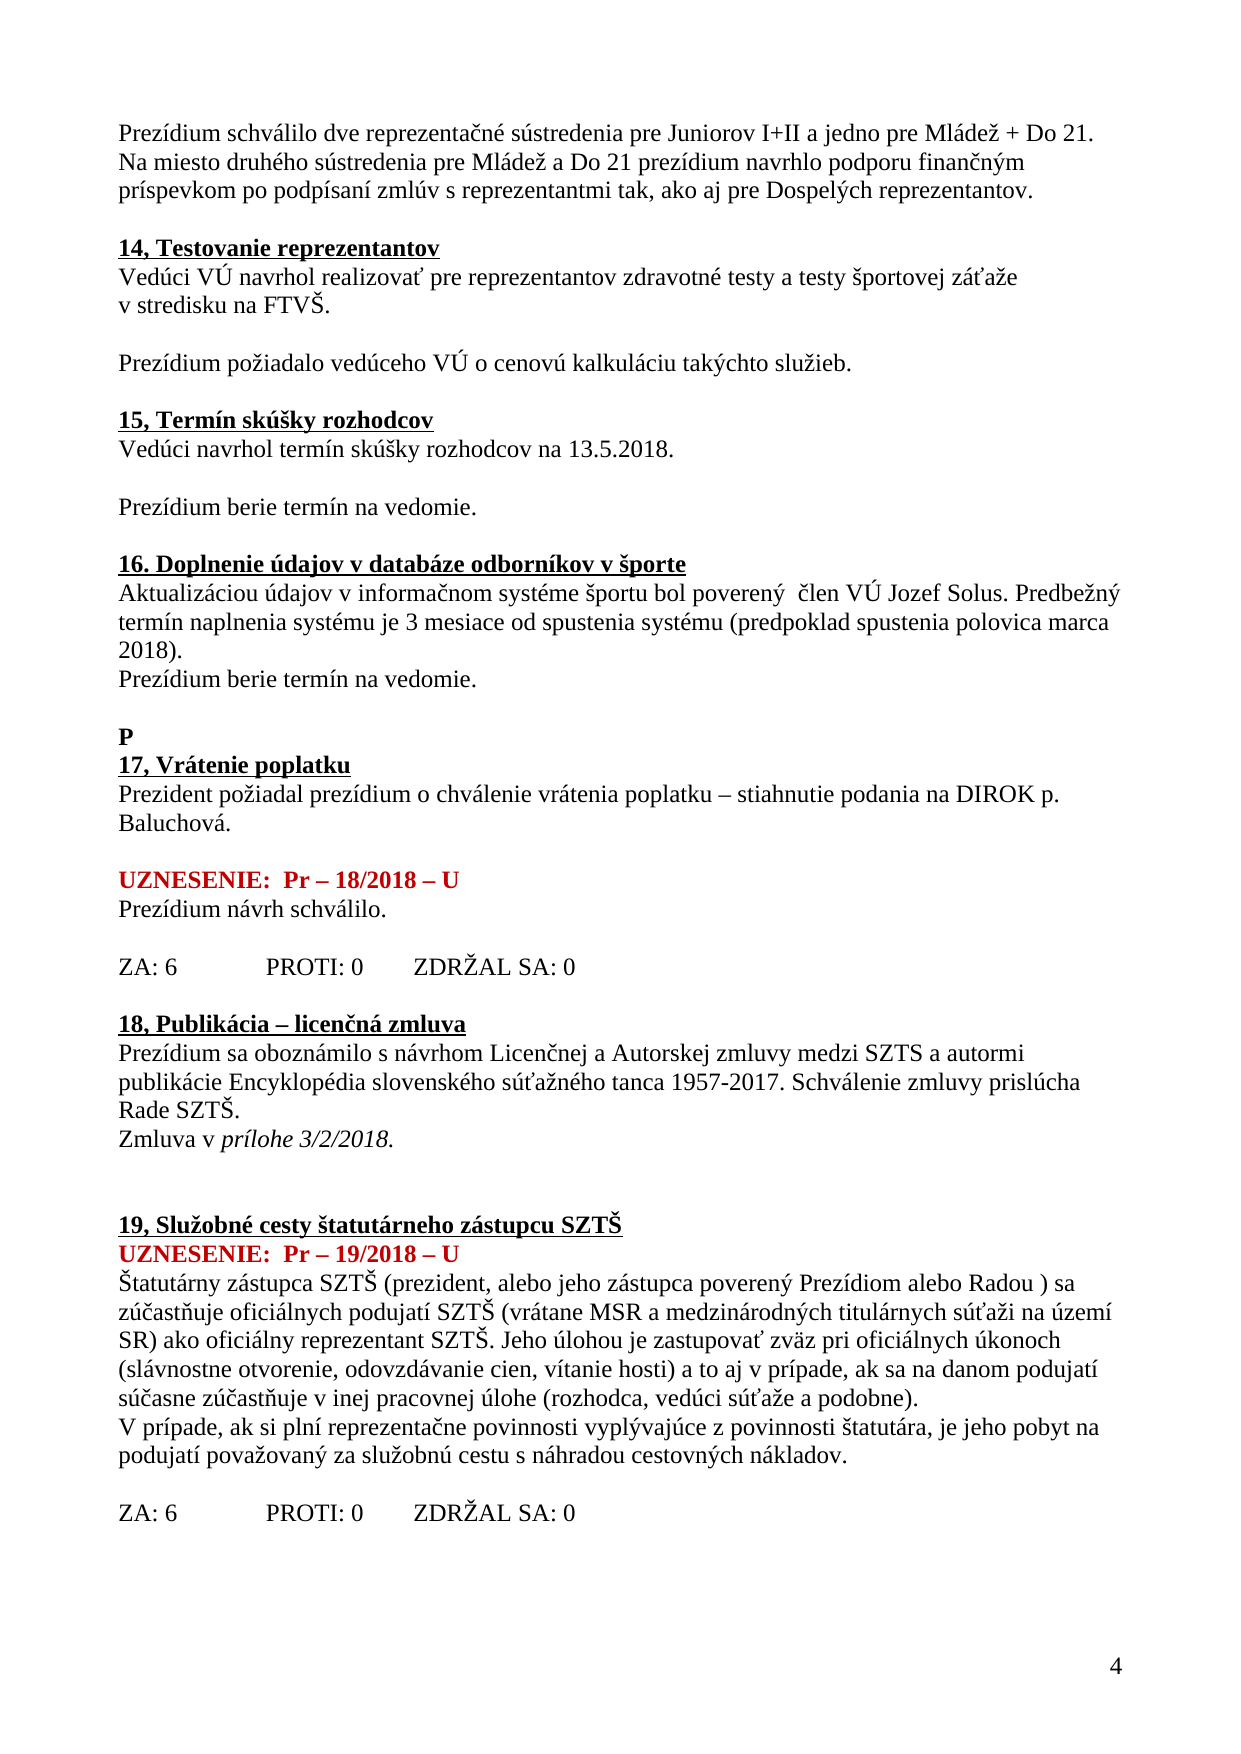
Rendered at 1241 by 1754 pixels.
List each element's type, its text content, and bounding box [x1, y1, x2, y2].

text Prezídium berie termín na vedomie. [118, 492, 1122, 521]
text Vedúci VÚ navrhol realizovať pre reprezentantov zdravotné testy a testy športovej záťaže v stredisku na FTVŠ. [118, 262, 1122, 319]
text Prezident požiadal prezídium o chválenie vrátenia poplatku – stiahnutie podania na DIROK p. Baluchová. [118, 779, 1122, 837]
text Vedúci navrhol termín skúšky rozhodcov na 13.5.2018. [118, 434, 1122, 463]
text Štatutárny zástupca SZTŠ (prezident, alebo jeho zástupca poverený Prezídiom alebo Radou ) sa zúčastňuje oficiálnych podujatí SZTŠ (vrátane MSR a medzinárodných titulárnych súťaži na území SR) ako oficiálny reprezentant SZTŠ. Jeho úlohou je zastupovať zväz pri oficiálnych úkonoch (slávnostne otvorenie, odovzdávanie cien, vítanie hosti) a to aj v prípade, ak sa na danom podujatí súčasne zúčastňuje v inej pracovnej úlohe (rozhodca, vedúci súťaže a podobne). [118, 1268, 1122, 1412]
text Prezídium návrh schválilo. [118, 894, 1122, 923]
text UZNESENIE: Pr – 18/2018 – U [118, 866, 1122, 894]
text ZA: 6 PROTI: 0 ZDRŽAL SA: 0 [118, 952, 1122, 981]
text UZNESENIE: Pr – 19/2018 – U [118, 1239, 1122, 1268]
text 19, Služobné cesty štatutárneho zástupcu SZTŠ [118, 1211, 1122, 1239]
text ZA: 6 PROTI: 0 ZDRŽAL SA: 0 [118, 1498, 1122, 1527]
text Prezídium sa oboznámilo s návrhom Licenčnej a Autorskej zmluvy medzi SZTS a autormi publikácie Encyklopédia slovenského súťažného tanca 1957-2017. Schválenie zmluvy prislúcha Rade SZTŠ. [118, 1038, 1122, 1124]
text 17, Vrátenie poplatku [118, 751, 1122, 779]
text Zmluva v prílohe 3/2/2018. [118, 1124, 1122, 1153]
text Prezídium požiadalo vedúceho VÚ o cenovú kalkuláciu takýchto služieb. [118, 348, 1122, 377]
text Prezídium schválilo dve reprezentačné sústredenia pre Juniorov I+II a jedno pre Mládež + Do 21. Na miesto druhého sústredenia pre Mládež a Do 21 prezídium navrhlo podporu finančným príspevkom po podpísaní zmlúv s reprezentantmi tak, ako aj pre Dospelých reprezentantov. [118, 118, 1122, 204]
text 16. Doplnenie údajov v databáze odborníkov v športe [118, 549, 1122, 578]
text V prípade, ak si plní reprezentačne povinnosti vyplývajúce z povinnosti štatutára, je jeho pobyt na podujatí považovaný za služobnú cestu s náhradou cestovných nákladov. [118, 1412, 1122, 1469]
text Aktualizáciou údajov v informačnom systéme športu bol poverený člen VÚ Jozef Solus. Predbežný termín naplnenia systému je 3 mesiace od spustenia systému (predpoklad spustenia polovica marca 2018). [118, 578, 1122, 664]
text Prezídium berie termín na vedomie. [118, 664, 1122, 693]
text 18, Publikácia – licenčná zmluva [118, 1009, 1122, 1038]
text 14, Testovanie reprezentantov [118, 233, 1122, 262]
text P [118, 722, 1122, 751]
text 15, Termín skúšky rozhodcov [118, 406, 1122, 434]
